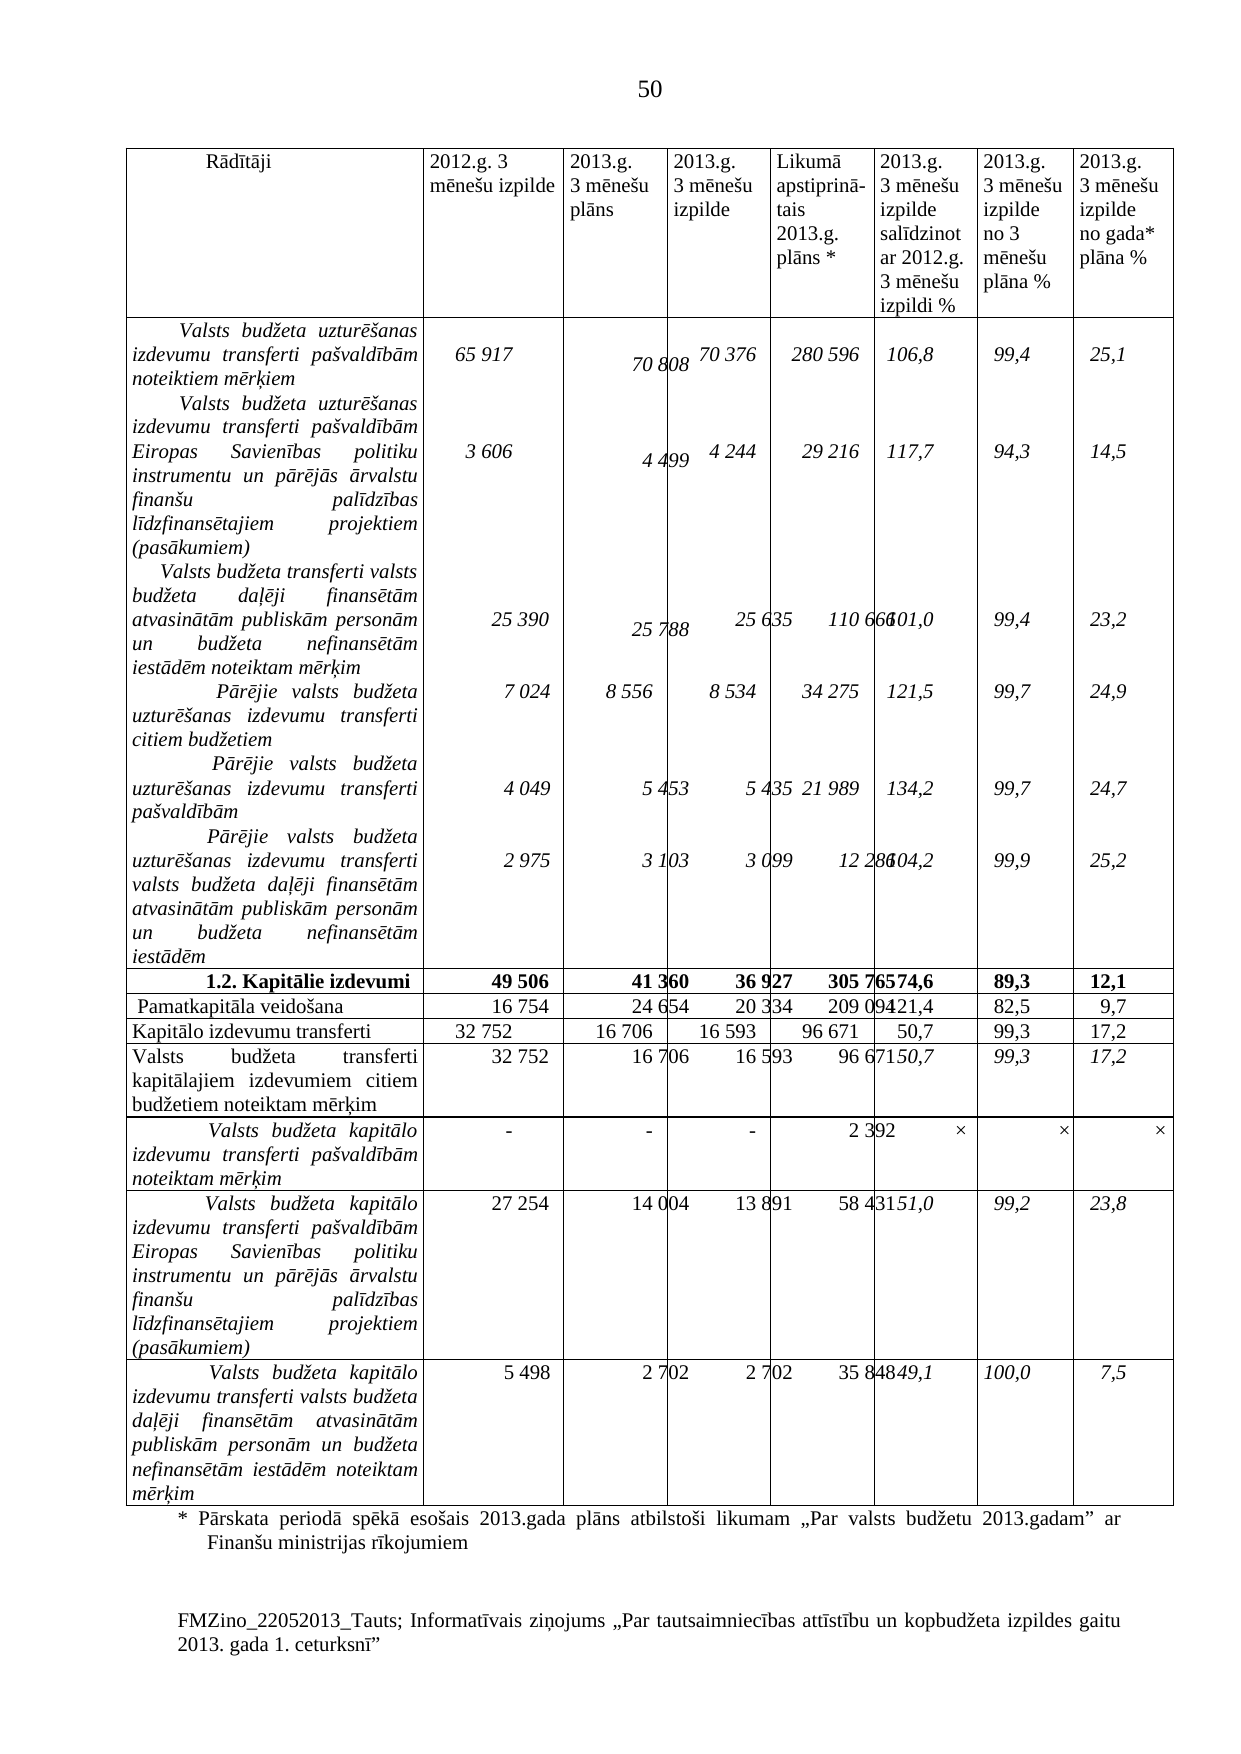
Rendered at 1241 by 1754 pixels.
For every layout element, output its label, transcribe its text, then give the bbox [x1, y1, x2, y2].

table_cell 23,8 [1074, 1191, 1173, 1359]
table_cell 41 360 [564, 969, 667, 993]
table_cell 8 556 5 453 3 103 [564, 679, 667, 968]
table_header 2013.g. 3 mēnešu izpilde [668, 149, 770, 317]
table_cell 32 752 [424, 1044, 563, 1116]
table_cell 121,4 [875, 994, 977, 1018]
table_cell 36 927 [668, 969, 770, 993]
table_cell 7 024 4 049 2 975 [424, 679, 563, 968]
table_cell Valsts budžeta kapitālo izdevumu transferti valsts budžeta daļēji finansētām atvasinātām publiskām personām un budžeta nefinansētām iestādēm noteiktam mērķim [127, 1360, 423, 1504]
table_cell 50,7 [875, 1019, 977, 1043]
table_header 2012.g. 3 mēnešu izpilde [424, 149, 563, 317]
table_cell 24,9 24,7 25,2 [1074, 679, 1173, 968]
table_cell 25,1 14,5 23,2 [1074, 318, 1173, 679]
table_cell 70 808 4 499 25 788 [564, 318, 667, 679]
table_cell 96 671 [771, 1044, 874, 1116]
table_cell Pamatkapitāla veidošana [127, 994, 423, 1018]
table_cell 89,3 [978, 969, 1073, 993]
table_cell × [978, 1118, 1073, 1190]
table_cell 17,2 [1074, 1044, 1173, 1116]
table_header Likumā apstiprinātais 2013.g. plāns * [771, 149, 874, 317]
table_cell 34 275 21 989 12 286 [771, 679, 874, 968]
text * Pārskata periodā spēkā esošais 2013.gada plāns atbilstoši likumam „Par valsts budžetu 2013.gadam” ar Finanšu ministrijas rīkojumiem [177, 1506, 1122, 1554]
table_cell 16 706 [564, 1019, 667, 1043]
table_cell 32 752 [424, 1019, 563, 1043]
table_cell 58 431 [771, 1191, 874, 1359]
table_cell Pārējie valsts budžeta uzturēšanas izdevumu transferti citiem budžetiem Pārējie valsts budžeta uzturēšanas izdevumu transferti pašvaldībām Pārējie valsts budžeta uzturēšanas izdevumu transferti valsts budžeta daļēji finansētām atvasinātām publiskām personām un budžeta nefinansētām iestādēm [127, 679, 423, 968]
table_header 2013.g. 3 mēnešu plāns [564, 149, 667, 317]
table_cell 100,0 [978, 1360, 1073, 1504]
table_cell 27 254 [424, 1191, 563, 1359]
table_cell 305 765 [771, 969, 874, 993]
table_cell 99,4 94,3 99,4 [978, 318, 1073, 679]
table_header 2013.g. 3 mēnešu izpilde no gada* plāna % [1074, 149, 1173, 317]
table_cell 14 004 [564, 1191, 667, 1359]
table_cell 35 848 [771, 1360, 874, 1504]
table_cell Valsts budžeta uzturēšanas izdevumu transferti pašvaldībām noteiktiem mērķiem Valsts budžeta uzturēšanas izdevumu transferti pašvaldībām Eiropas Savienības politiku instrumentu un pārējās ārvalstu finanšu palīdzības līdzfinansētajiem projektiem (pasākumiem) Valsts budžeta transferti valsts budžeta daļēji finansētām atvasinātām publiskām personām un budžeta nefinansētām iestādēm noteiktam mērķim [127, 318, 423, 679]
table_cell 8 534 5 435 3 099 [668, 679, 770, 968]
table_cell - [424, 1118, 563, 1190]
table_cell 99,2 [978, 1191, 1073, 1359]
table_cell × [1074, 1118, 1173, 1190]
table_cell - [564, 1118, 667, 1190]
table_cell 51,0 [875, 1191, 977, 1359]
table_cell 50,7 [875, 1044, 977, 1116]
table_header Rādītāji [127, 149, 423, 317]
table_cell 17,2 [1074, 1019, 1173, 1043]
table_cell Valsts budžeta kapitālo izdevumu transferti pašvaldībām noteiktam mērķim [127, 1118, 423, 1190]
table_cell Valsts budžeta transferti kapitālajiem izdevumiem citiem budžetiem noteiktam mērķim [127, 1044, 423, 1116]
table_cell 99,3 [978, 1044, 1073, 1116]
table_cell 12,1 [1074, 969, 1173, 993]
table_cell 82,5 [978, 994, 1073, 1018]
table_cell 209 094 [771, 994, 874, 1018]
table_cell - [668, 1118, 770, 1190]
table_cell 20 334 [668, 994, 770, 1018]
table_cell 16 593 [668, 1019, 770, 1043]
table_cell 16 754 [424, 994, 563, 1018]
table_cell 121,5 134,2 104,2 [875, 679, 977, 968]
table_cell 2 702 [668, 1360, 770, 1504]
table_cell 16 593 [668, 1044, 770, 1116]
table_cell Valsts budžeta kapitālo izdevumu transferti pašvaldībām Eiropas Savienības politiku instrumentu un pārējās ārvalstu finanšu palīdzības līdzfinansētajiem projektiem (pasākumiem) [127, 1191, 423, 1359]
table_cell 16 706 [564, 1044, 667, 1116]
table_cell 96 671 [771, 1019, 874, 1043]
table_cell 99,7 99,7 99,9 [978, 679, 1073, 968]
table_cell 280 596 29 216 110 666 [771, 318, 874, 679]
table_cell 49 506 [424, 969, 563, 993]
table_cell 1.2. Kapitālie izdevumi [127, 969, 423, 993]
table_header 2013.g. 3 mēnešu izpilde no 3 mēnešu plāna % [978, 149, 1073, 317]
table_cell 65 917 3 606 25 390 [424, 318, 563, 679]
table_cell 5 498 [424, 1360, 563, 1504]
table_cell 99,3 [978, 1019, 1073, 1043]
table_cell 74,6 [875, 969, 977, 993]
table_cell 2 392 [771, 1118, 874, 1190]
table_cell × [875, 1118, 977, 1190]
table_cell 13 891 [668, 1191, 770, 1359]
table_cell 7,5 [1074, 1360, 1173, 1504]
table_cell 49,1 [875, 1360, 977, 1504]
table_cell 24 654 [564, 994, 667, 1018]
table_header 2013.g. 3 mēnešu izpilde salīdzinot ar 2012.g. 3 mēnešu izpildi % [875, 149, 977, 317]
table_cell 70 376 4 244 25 635 [668, 318, 770, 679]
table_cell 9,7 [1074, 994, 1173, 1018]
table_cell 106,8 117,7 101,0 [875, 318, 977, 679]
table_cell 2 702 [564, 1360, 667, 1504]
table_cell Kapitālo izdevumu transferti [127, 1019, 423, 1043]
